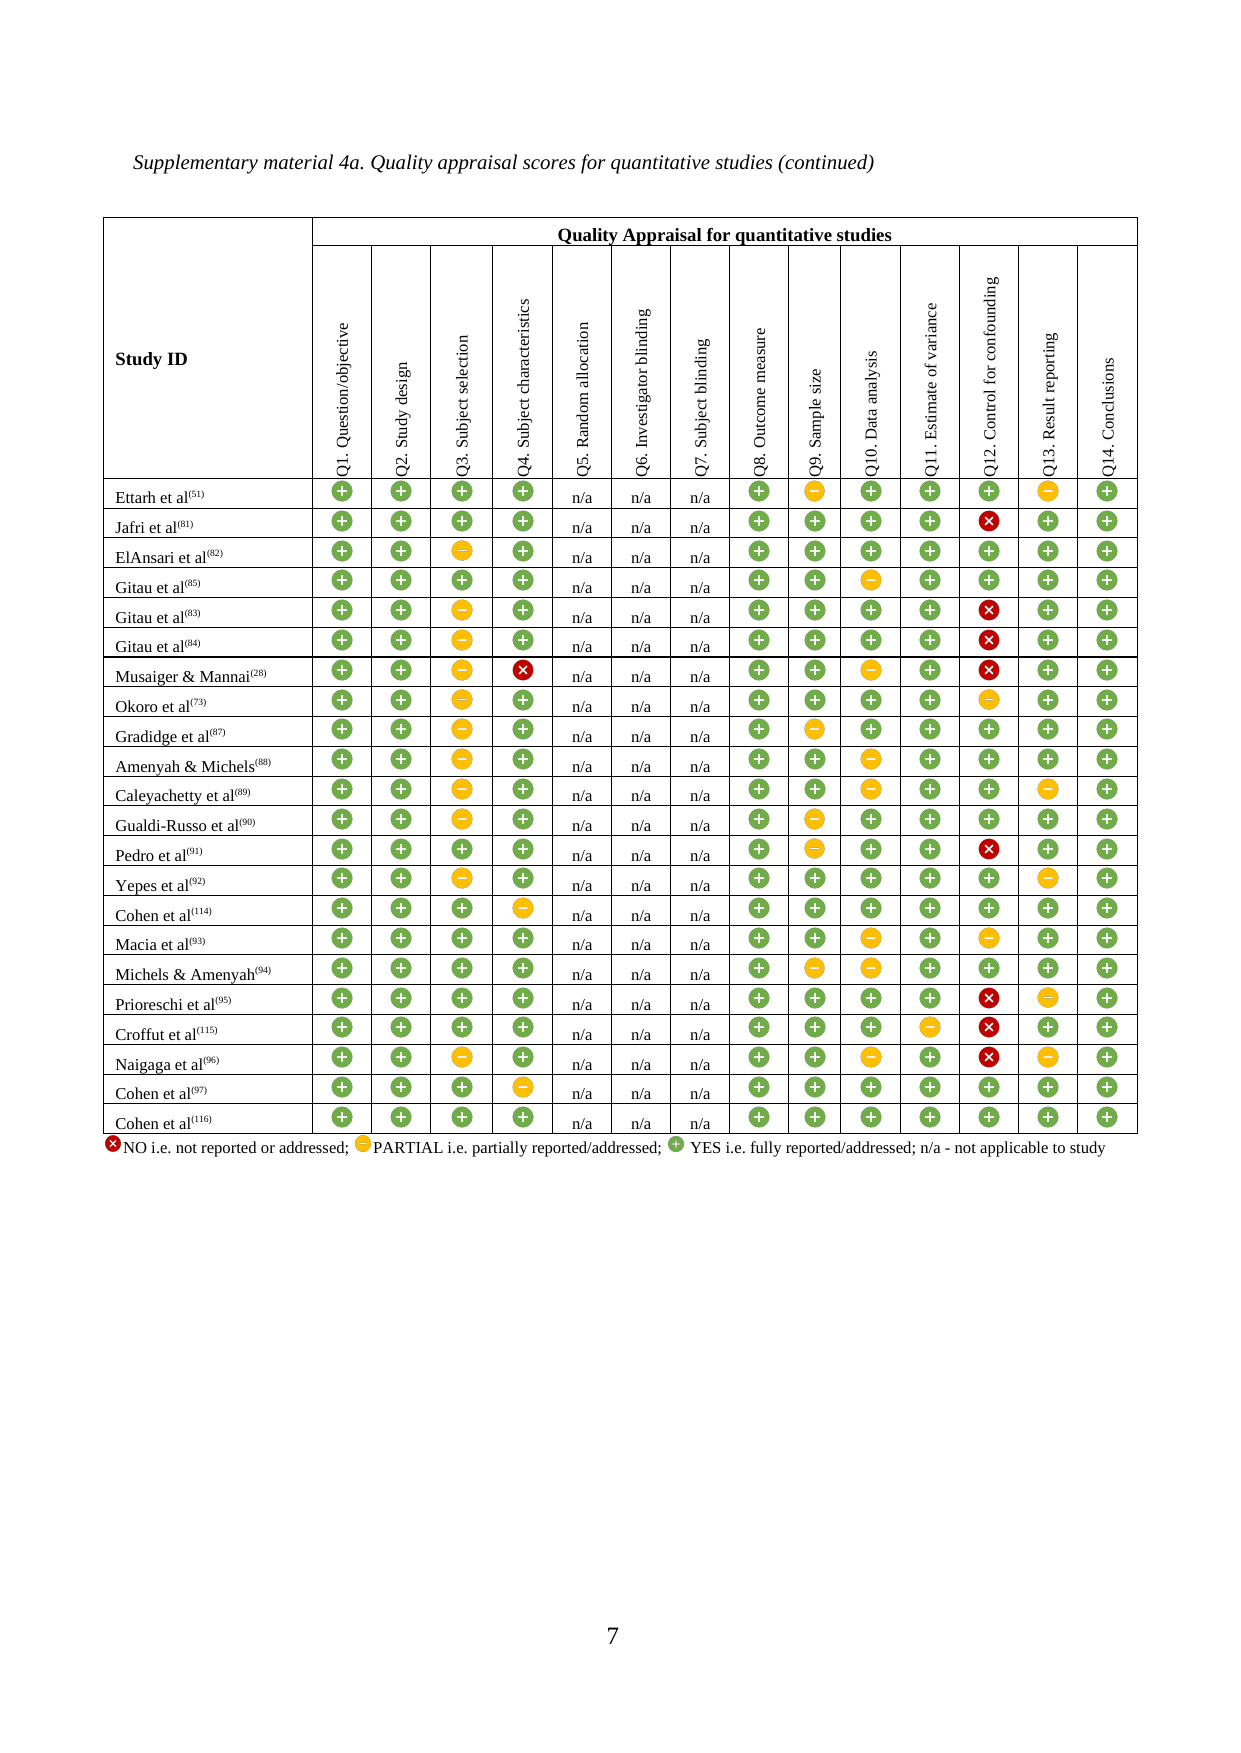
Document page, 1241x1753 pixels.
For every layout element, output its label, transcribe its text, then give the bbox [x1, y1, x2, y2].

table_cell n/a [612, 628, 670, 656]
table_cell [1019, 717, 1077, 746]
table_cell n/a [612, 1045, 670, 1073]
table_cell [493, 717, 552, 746]
table_cell [789, 1104, 840, 1133]
table_cell [372, 687, 430, 716]
table_cell [789, 598, 840, 627]
table_cell [431, 896, 492, 924]
table_cell [841, 777, 900, 805]
picture [1035, 1015, 1061, 1040]
table_cell [841, 598, 900, 627]
picture [917, 597, 943, 623]
table_cell n/a [671, 509, 729, 537]
picture [1095, 627, 1120, 653]
table_header Quality Appraisal for quantitative studies [313, 218, 1137, 245]
picture [103, 1134, 123, 1154]
picture [1035, 597, 1061, 623]
table_cell [789, 777, 840, 805]
table_cell [431, 777, 492, 805]
table_cell [372, 598, 430, 627]
table_cell n/a [612, 568, 670, 597]
table_cell n/a [671, 628, 729, 656]
table_cell [431, 479, 492, 507]
picture [1035, 657, 1061, 683]
table_cell n/a [553, 658, 611, 686]
table_cell [960, 806, 1018, 835]
table_cell [313, 509, 371, 537]
picture [449, 1015, 475, 1040]
picture [917, 776, 943, 802]
table_cell n/a [553, 896, 611, 924]
table_cell [901, 896, 959, 924]
picture [388, 1015, 414, 1040]
picture [1095, 1015, 1120, 1040]
table_cell n/a [612, 866, 670, 895]
table_cell n/a [612, 687, 670, 716]
table_cell Cohen et al(97) [104, 1075, 312, 1103]
table_cell [1078, 836, 1137, 865]
table_cell n/a [671, 1045, 729, 1073]
table_cell n/a [553, 806, 611, 835]
picture [388, 508, 414, 534]
table_cell [431, 806, 492, 835]
picture [1036, 1044, 1061, 1070]
picture [510, 657, 536, 683]
table_cell [313, 866, 371, 895]
table_cell [1019, 985, 1077, 1014]
picture [510, 776, 536, 802]
table_cell [1019, 1015, 1077, 1044]
table_cell n/a [671, 836, 729, 865]
table_cell [493, 836, 552, 865]
table_cell [730, 1075, 788, 1103]
table_cell [960, 717, 1018, 746]
table_cell Q8. Outcome measure [730, 246, 788, 478]
table_cell [372, 747, 430, 776]
table_cell [789, 955, 840, 984]
picture [1095, 687, 1120, 713]
table_cell [1019, 1075, 1077, 1103]
table_cell [1078, 687, 1137, 716]
table_cell [313, 628, 371, 656]
picture [858, 1074, 884, 1100]
table_cell [372, 836, 430, 865]
picture [449, 508, 475, 534]
picture [746, 895, 772, 921]
picture [1095, 1074, 1120, 1100]
picture [858, 478, 884, 504]
table_cell [730, 687, 788, 716]
picture [1035, 1104, 1061, 1130]
table_cell [1078, 479, 1137, 507]
picture [976, 657, 1002, 683]
picture [802, 538, 828, 564]
table_cell [901, 866, 959, 895]
table_cell [1019, 538, 1077, 567]
picture [976, 627, 1002, 653]
table_cell ElAnsari et al(82) [104, 538, 312, 567]
table_cell Q13. Result reporting [1019, 246, 1077, 478]
table_cell [841, 1075, 900, 1103]
table_cell [960, 1075, 1018, 1103]
picture [802, 1015, 828, 1040]
table_cell [431, 568, 492, 597]
table_cell [841, 806, 900, 835]
table_cell [901, 717, 959, 746]
table_cell n/a [612, 836, 670, 865]
table_cell [1019, 687, 1077, 716]
picture [858, 657, 883, 683]
table_cell [901, 1104, 959, 1133]
table_cell [1019, 866, 1077, 895]
table_cell [730, 866, 788, 895]
picture [858, 687, 884, 713]
picture [1035, 627, 1061, 653]
table_cell [789, 687, 840, 716]
picture [976, 1074, 1002, 1100]
table_cell [960, 926, 1018, 954]
table_cell [1019, 806, 1077, 835]
table_cell [493, 747, 552, 776]
table_cell [841, 568, 900, 597]
picture [746, 508, 772, 534]
table_cell [1019, 926, 1077, 954]
table_cell [372, 806, 430, 835]
picture [329, 1074, 355, 1100]
table_cell [1078, 926, 1137, 954]
picture [1035, 836, 1061, 862]
table_cell [1019, 896, 1077, 924]
table_cell [960, 777, 1018, 805]
picture [388, 687, 414, 713]
table_cell Gradidge et al(87) [104, 717, 312, 746]
table_cell n/a [553, 628, 611, 656]
picture [858, 538, 884, 564]
picture [1036, 776, 1061, 802]
table_cell n/a [553, 955, 611, 984]
table_cell Musaiger & Mannai(28) [104, 658, 312, 686]
table_cell [372, 1045, 430, 1073]
table_cell [1078, 568, 1137, 597]
table_cell [1078, 747, 1137, 776]
table_cell [901, 777, 959, 805]
table_cell [730, 628, 788, 656]
picture [1095, 657, 1120, 683]
table_cell [431, 628, 492, 656]
picture [1095, 776, 1120, 802]
picture [449, 1074, 475, 1100]
picture [858, 717, 884, 742]
picture [449, 538, 474, 563]
picture [917, 1074, 943, 1100]
picture [449, 955, 475, 981]
picture [329, 597, 355, 623]
table_cell [372, 568, 430, 597]
picture [802, 597, 828, 623]
picture [1035, 955, 1061, 981]
picture [746, 687, 772, 713]
table_cell n/a [553, 747, 611, 776]
picture [802, 1044, 828, 1070]
picture [917, 985, 943, 1011]
picture [1095, 895, 1120, 921]
picture [917, 478, 943, 504]
table_cell [313, 747, 371, 776]
picture [746, 538, 772, 564]
table_cell [730, 926, 788, 954]
table_cell [789, 985, 840, 1014]
table_cell Q12. Control for confounding [960, 246, 1018, 478]
table_cell n/a [671, 985, 729, 1014]
picture [976, 538, 1002, 564]
table_cell n/a [553, 1104, 611, 1133]
picture [329, 985, 355, 1011]
picture [858, 746, 883, 772]
table_cell [313, 687, 371, 716]
picture [510, 1074, 536, 1100]
table_cell [841, 509, 900, 537]
picture [388, 955, 414, 981]
table_cell [789, 836, 840, 865]
table_cell Okoro et al(73) [104, 687, 312, 716]
picture [976, 1015, 1002, 1040]
table_cell [730, 777, 788, 805]
picture [746, 776, 772, 802]
picture [802, 717, 827, 742]
table_cell [372, 658, 430, 686]
picture [510, 1015, 536, 1040]
table_cell [493, 538, 552, 567]
picture [329, 1104, 355, 1130]
table_cell [313, 1045, 371, 1073]
table_cell n/a [671, 717, 729, 746]
picture [746, 806, 772, 832]
table_cell [730, 836, 788, 865]
picture [329, 955, 355, 981]
picture [329, 717, 355, 742]
table_cell n/a [612, 926, 670, 954]
table_cell n/a [671, 747, 729, 776]
table_cell [841, 687, 900, 716]
table_cell n/a [553, 1015, 611, 1044]
table_cell Croffut et al(115) [104, 1015, 312, 1044]
picture [858, 985, 884, 1011]
picture [746, 1104, 772, 1130]
picture [746, 597, 772, 623]
table_cell [901, 1015, 959, 1044]
table_cell [841, 1104, 900, 1133]
table_cell Cohen et al(116) [104, 1104, 312, 1133]
table_cell [960, 568, 1018, 597]
picture [510, 717, 536, 742]
picture [802, 836, 827, 861]
table_cell [841, 1045, 900, 1073]
table_cell n/a [612, 1015, 670, 1044]
table_cell Naigaga et al(96) [104, 1045, 312, 1073]
table_cell [372, 896, 430, 924]
table_cell [841, 836, 900, 865]
table_cell Gualdi-Russo et al(90) [104, 806, 312, 835]
picture [449, 627, 474, 653]
table_cell [493, 1104, 552, 1133]
picture [917, 895, 943, 921]
table_cell [372, 538, 430, 567]
picture [746, 836, 772, 862]
picture [917, 508, 943, 534]
table_cell [960, 658, 1018, 686]
picture [917, 687, 943, 713]
table_cell [313, 955, 371, 984]
picture [802, 895, 828, 921]
table_cell [313, 717, 371, 746]
table_cell [313, 568, 371, 597]
picture [917, 1044, 943, 1070]
table_cell [960, 836, 1018, 865]
picture [388, 895, 414, 921]
table_cell [960, 955, 1018, 984]
table_cell [789, 479, 840, 507]
table_cell n/a [553, 1075, 611, 1103]
table_cell n/a [671, 568, 729, 597]
picture [510, 1044, 536, 1070]
table_cell [1078, 896, 1137, 924]
table_cell [901, 628, 959, 656]
table_cell n/a [553, 687, 611, 716]
table_cell [313, 598, 371, 627]
picture [802, 806, 827, 832]
picture [388, 538, 414, 564]
table_cell [789, 747, 840, 776]
table_cell [901, 658, 959, 686]
picture [917, 717, 943, 742]
table_cell n/a [553, 717, 611, 746]
table_cell n/a [612, 777, 670, 805]
table_cell [372, 985, 430, 1014]
table_cell [960, 628, 1018, 656]
table_cell Pedro et al(91) [104, 836, 312, 865]
table_cell [730, 955, 788, 984]
table_cell n/a [553, 538, 611, 567]
table_cell Prioreschi et al(95) [104, 985, 312, 1014]
picture [329, 895, 355, 921]
table_cell [431, 598, 492, 627]
picture [510, 687, 536, 713]
table_cell [901, 598, 959, 627]
table_cell n/a [612, 538, 670, 567]
picture [1036, 985, 1061, 1010]
picture [858, 955, 883, 981]
table_cell [313, 836, 371, 865]
table_cell [1019, 658, 1077, 686]
table_cell n/a [553, 1045, 611, 1073]
table_cell [841, 479, 900, 507]
picture [510, 508, 536, 534]
picture [510, 568, 536, 593]
picture [917, 657, 943, 683]
picture [1095, 1044, 1120, 1070]
picture [917, 1104, 943, 1130]
table_cell [841, 1015, 900, 1044]
picture [329, 508, 355, 534]
picture [1035, 1074, 1061, 1100]
table_cell n/a [612, 1104, 670, 1133]
table_cell [1019, 1045, 1077, 1073]
table_cell Q4. Subject characteristics [493, 246, 552, 478]
picture [917, 836, 943, 862]
picture [1036, 478, 1061, 504]
table_cell n/a [671, 687, 729, 716]
table_cell [372, 777, 430, 805]
table_cell [901, 747, 959, 776]
table_cell Q9. Sample size [789, 246, 840, 478]
picture [858, 776, 883, 802]
table_cell [730, 598, 788, 627]
picture [388, 1044, 414, 1070]
table_cell n/a [671, 658, 729, 686]
picture [917, 746, 943, 772]
table_cell [730, 568, 788, 597]
picture [976, 836, 1002, 862]
table_cell [789, 509, 840, 537]
table_cell [789, 628, 840, 656]
picture [976, 1104, 1002, 1130]
picture [1035, 538, 1061, 564]
picture [977, 687, 1002, 712]
picture [329, 746, 355, 772]
table_cell [431, 1104, 492, 1133]
table_cell n/a [612, 896, 670, 924]
table_cell [1019, 598, 1077, 627]
table_cell [313, 1015, 371, 1044]
picture [510, 627, 536, 653]
table_cell [431, 1075, 492, 1103]
picture [1095, 806, 1120, 832]
picture [746, 955, 772, 981]
table_cell [372, 866, 430, 895]
table_cell Q5. Random allocation [553, 246, 611, 478]
picture [746, 866, 772, 891]
picture [858, 895, 884, 921]
table_cell [313, 479, 371, 507]
table_cell [730, 985, 788, 1014]
table_cell [493, 896, 552, 924]
table_cell [730, 538, 788, 567]
table_cell [493, 1045, 552, 1073]
table_cell n/a [671, 1104, 729, 1133]
table_cell [493, 1015, 552, 1044]
table_cell [1019, 628, 1077, 656]
table_cell n/a [671, 896, 729, 924]
picture [802, 627, 828, 653]
picture [976, 597, 1002, 623]
picture [1035, 895, 1061, 921]
table_cell [789, 1045, 840, 1073]
table_cell [493, 985, 552, 1014]
table_cell [431, 836, 492, 865]
picture [510, 895, 536, 921]
picture [976, 746, 1002, 772]
picture [746, 746, 772, 772]
picture [329, 866, 355, 891]
table_cell n/a [671, 538, 729, 567]
table_cell n/a [553, 777, 611, 805]
table_cell [313, 806, 371, 835]
table_cell Q11. Estimate of variance [901, 246, 959, 478]
table_cell [313, 658, 371, 686]
picture [802, 925, 828, 951]
picture [1095, 538, 1120, 564]
picture [1095, 1104, 1120, 1130]
table_cell [313, 538, 371, 567]
table_cell Q1. Question/objective [313, 246, 371, 478]
picture [329, 1015, 355, 1040]
table_cell Gitau et al(85) [104, 568, 312, 597]
picture [510, 955, 536, 981]
table_cell [960, 538, 1018, 567]
table_cell [841, 717, 900, 746]
picture [858, 866, 884, 891]
table_cell n/a [612, 509, 670, 537]
picture [1095, 508, 1120, 534]
picture [510, 806, 536, 832]
picture [1095, 717, 1120, 742]
table_cell [431, 1045, 492, 1073]
table_cell n/a [553, 568, 611, 597]
table_cell [1078, 777, 1137, 805]
table_cell n/a [671, 806, 729, 835]
table_cell [313, 777, 371, 805]
table_cell [841, 866, 900, 895]
picture [449, 866, 474, 891]
picture [1095, 866, 1120, 891]
table_cell Cohen et al(114) [104, 896, 312, 924]
table_cell [901, 985, 959, 1014]
table_cell n/a [553, 509, 611, 537]
picture [976, 985, 1002, 1011]
table_cell Q7. Subject blinding [671, 246, 729, 478]
picture [917, 806, 943, 832]
table_cell n/a [553, 479, 611, 507]
picture [976, 1044, 1002, 1070]
table_cell [431, 747, 492, 776]
table_cell [1078, 1075, 1137, 1103]
table_cell [1078, 955, 1137, 984]
picture [977, 925, 1002, 951]
picture [917, 1015, 943, 1040]
picture [802, 746, 828, 772]
table_cell [789, 568, 840, 597]
picture [802, 657, 828, 683]
table_cell Gitau et al(83) [104, 598, 312, 627]
table_cell [901, 1045, 959, 1073]
picture [1095, 925, 1120, 951]
table_cell Caleyachetty et al(89) [104, 777, 312, 805]
picture [449, 717, 474, 742]
table_cell [960, 1104, 1018, 1133]
table_cell [789, 538, 840, 567]
table_cell [789, 717, 840, 746]
table_cell [1078, 658, 1137, 686]
table_cell [493, 806, 552, 835]
table_cell [841, 926, 900, 954]
table_cell [313, 896, 371, 924]
picture [917, 538, 943, 564]
picture [449, 568, 475, 593]
table_cell [1078, 598, 1137, 627]
picture [388, 1104, 414, 1130]
table_cell [1019, 747, 1077, 776]
table_cell Amenyah & Michels(88) [104, 747, 312, 776]
picture [858, 568, 883, 593]
picture [976, 806, 1002, 832]
picture [1095, 597, 1120, 623]
table_cell [493, 598, 552, 627]
picture [329, 836, 355, 862]
table_cell [730, 896, 788, 924]
table_cell n/a [553, 598, 611, 627]
table_cell [372, 955, 430, 984]
table_cell [493, 658, 552, 686]
table_cell [789, 806, 840, 835]
picture [746, 717, 772, 742]
picture [976, 478, 1002, 504]
picture [388, 1074, 414, 1100]
picture [858, 1104, 884, 1130]
picture [449, 925, 475, 951]
table_cell [372, 1075, 430, 1103]
table_cell [730, 479, 788, 507]
picture [1095, 746, 1120, 772]
table_cell [789, 866, 840, 895]
table_cell Jafri et al(81) [104, 509, 312, 537]
table_cell [1078, 717, 1137, 746]
table_cell [901, 538, 959, 567]
table_cell Macia et al(93) [104, 926, 312, 954]
table_cell [493, 926, 552, 954]
table_cell [1078, 509, 1137, 537]
table_cell [789, 1015, 840, 1044]
table_cell [493, 628, 552, 656]
picture [449, 1104, 475, 1130]
table_cell [841, 985, 900, 1014]
picture [1035, 508, 1061, 534]
table_cell [901, 836, 959, 865]
picture [976, 776, 1002, 802]
table_cell [431, 658, 492, 686]
picture [1095, 568, 1120, 593]
table_cell n/a [553, 985, 611, 1014]
table_cell [789, 658, 840, 686]
picture [802, 985, 828, 1011]
table_cell [1019, 479, 1077, 507]
table_cell [372, 1104, 430, 1133]
picture [388, 866, 414, 891]
picture [917, 866, 943, 891]
picture [1095, 478, 1120, 504]
text Supplementary material 4a. Quality appraisal scores for quantitative studies (continued) [133, 150, 1092, 174]
table_cell Q3. Subject selection [431, 246, 492, 478]
table_cell [493, 866, 552, 895]
table_cell [960, 896, 1018, 924]
table_cell [901, 687, 959, 716]
table_cell [372, 926, 430, 954]
picture [802, 955, 827, 981]
table_cell [1078, 1015, 1137, 1044]
table_cell [730, 658, 788, 686]
table_cell [901, 509, 959, 537]
table_cell [789, 926, 840, 954]
picture [388, 478, 414, 504]
picture [449, 687, 474, 712]
table_cell [493, 1075, 552, 1103]
table_cell n/a [671, 955, 729, 984]
table_cell [493, 568, 552, 597]
picture [1095, 955, 1120, 981]
table_cell n/a [612, 479, 670, 507]
picture [1035, 687, 1061, 713]
picture [1036, 866, 1061, 891]
picture [858, 627, 884, 653]
picture [1095, 985, 1120, 1011]
table_cell [960, 687, 1018, 716]
picture [976, 568, 1002, 593]
table_cell [841, 896, 900, 924]
picture [917, 925, 943, 951]
picture [353, 1134, 373, 1154]
table_cell n/a [553, 836, 611, 865]
table_cell [1019, 1104, 1077, 1133]
table_cell [730, 1045, 788, 1073]
table_cell [841, 628, 900, 656]
table_cell [730, 806, 788, 835]
picture [510, 597, 536, 623]
picture [1035, 717, 1061, 742]
picture [510, 538, 536, 564]
table_cell [493, 687, 552, 716]
table_cell Yepes et al(92) [104, 866, 312, 895]
picture [858, 1044, 883, 1070]
picture [388, 925, 414, 951]
picture [329, 687, 355, 713]
table_cell [1019, 836, 1077, 865]
picture [388, 597, 414, 623]
picture [1035, 925, 1061, 951]
table_cell [431, 955, 492, 984]
picture [1035, 568, 1061, 593]
picture [666, 1134, 686, 1154]
table_cell [372, 628, 430, 656]
table_cell n/a [612, 806, 670, 835]
picture [449, 597, 474, 623]
picture [802, 687, 828, 713]
picture [329, 925, 355, 951]
picture [510, 866, 536, 891]
picture [388, 836, 414, 862]
table_cell [960, 1015, 1018, 1044]
picture [1035, 746, 1061, 772]
table_cell [431, 717, 492, 746]
picture [976, 508, 1002, 534]
table_cell [960, 479, 1018, 507]
text NO i.e. not reported or addressed; PARTIAL i.e. partially reported/addressed; YES i.e. fully reported/addressed; n/a - not applicable to study [103, 1134, 1123, 1157]
table_cell [372, 717, 430, 746]
table_cell n/a [612, 955, 670, 984]
table_cell [960, 866, 1018, 895]
picture [1095, 836, 1120, 862]
picture [802, 866, 828, 891]
picture [329, 806, 355, 832]
table_cell [372, 509, 430, 537]
picture [746, 925, 772, 951]
table_cell [431, 1015, 492, 1044]
table_cell [841, 658, 900, 686]
table_cell n/a [612, 717, 670, 746]
table_cell [789, 896, 840, 924]
table_cell [1078, 806, 1137, 835]
table_cell [730, 1104, 788, 1133]
picture [510, 746, 536, 772]
table_cell [841, 747, 900, 776]
table_cell [493, 777, 552, 805]
picture [858, 597, 884, 623]
table_cell [901, 568, 959, 597]
table_cell [730, 747, 788, 776]
table_cell [1078, 985, 1137, 1014]
picture [510, 985, 536, 1011]
picture [917, 627, 943, 653]
picture [329, 538, 355, 564]
table_cell [901, 955, 959, 984]
table_cell [431, 866, 492, 895]
picture [976, 955, 1002, 981]
table_cell [372, 1015, 430, 1044]
picture [858, 806, 884, 832]
picture [449, 657, 474, 683]
table_cell Gitau et al(84) [104, 628, 312, 656]
picture [388, 776, 414, 802]
table_cell [493, 509, 552, 537]
picture [329, 1044, 355, 1070]
table_cell n/a [671, 866, 729, 895]
table_cell [1078, 628, 1137, 656]
picture [329, 478, 355, 504]
picture [329, 776, 355, 802]
table_cell [431, 509, 492, 537]
table_cell [730, 509, 788, 537]
table_cell [431, 926, 492, 954]
table_cell [1019, 509, 1077, 537]
table_cell [901, 1075, 959, 1103]
picture [976, 895, 1002, 921]
table_cell [1019, 568, 1077, 597]
table_cell Q6. Investigator blinding [612, 246, 670, 478]
table_cell [493, 955, 552, 984]
table_header Study ID [104, 218, 312, 478]
table_cell [841, 955, 900, 984]
picture [746, 627, 772, 653]
picture [449, 776, 474, 802]
table_cell Q2. Study design [372, 246, 430, 478]
table_cell [313, 926, 371, 954]
picture [449, 985, 475, 1011]
picture [388, 657, 414, 683]
picture [329, 627, 355, 653]
picture [802, 1074, 828, 1100]
table_cell [960, 1045, 1018, 1073]
picture [388, 717, 414, 742]
picture [917, 568, 943, 593]
picture [388, 627, 414, 653]
picture [858, 836, 884, 862]
table_cell [313, 1104, 371, 1133]
table_cell [431, 538, 492, 567]
table_cell [960, 509, 1018, 537]
picture [802, 508, 828, 534]
table_cell [960, 985, 1018, 1014]
table_cell [1078, 1045, 1137, 1073]
picture [746, 985, 772, 1011]
table_cell [1019, 955, 1077, 984]
picture [746, 1074, 772, 1100]
table_cell Q10. Data analysis [841, 246, 900, 478]
picture [746, 478, 772, 504]
table_cell [901, 479, 959, 507]
picture [388, 806, 414, 832]
picture [329, 657, 355, 683]
picture [802, 478, 827, 504]
table_cell [1019, 777, 1077, 805]
table_cell [960, 598, 1018, 627]
picture [858, 508, 884, 534]
picture [746, 1015, 772, 1040]
table_cell [841, 538, 900, 567]
picture [449, 1044, 474, 1070]
picture [449, 895, 475, 921]
picture [329, 568, 355, 593]
table_cell n/a [671, 598, 729, 627]
table_cell n/a [612, 747, 670, 776]
picture [449, 746, 474, 772]
table_cell n/a [612, 598, 670, 627]
picture [510, 925, 536, 951]
table_cell Q14. Conclusions [1078, 246, 1137, 478]
picture [510, 1104, 536, 1130]
picture [802, 568, 828, 593]
picture [510, 836, 536, 862]
table_cell n/a [612, 1075, 670, 1103]
picture [746, 1044, 772, 1070]
picture [858, 925, 883, 951]
table_cell [960, 747, 1018, 776]
table_cell n/a [612, 658, 670, 686]
table_cell n/a [671, 479, 729, 507]
table_cell n/a [553, 866, 611, 895]
picture [917, 955, 943, 981]
picture [802, 776, 828, 802]
table_cell [730, 1015, 788, 1044]
picture [1035, 806, 1061, 832]
table_cell [493, 479, 552, 507]
table_cell [730, 717, 788, 746]
table_cell n/a [671, 777, 729, 805]
table_cell [901, 926, 959, 954]
table_cell [313, 985, 371, 1014]
table_cell n/a [671, 1075, 729, 1103]
table_cell [431, 985, 492, 1014]
picture [746, 657, 772, 683]
table_cell [901, 806, 959, 835]
picture [388, 568, 414, 593]
picture [746, 568, 772, 593]
picture [449, 806, 474, 832]
picture [976, 866, 1002, 891]
picture [388, 985, 414, 1011]
picture [510, 478, 536, 504]
picture [976, 717, 1002, 742]
table_cell n/a [671, 1015, 729, 1044]
picture [388, 746, 414, 772]
picture [802, 1104, 828, 1130]
table_cell [789, 1075, 840, 1103]
table_cell [1078, 1104, 1137, 1133]
table_cell n/a [553, 926, 611, 954]
table_cell [1078, 866, 1137, 895]
table_cell [1078, 538, 1137, 567]
table_cell [372, 479, 430, 507]
table_cell Ettarh et al(51) [104, 479, 312, 507]
picture [858, 1015, 884, 1040]
picture [449, 836, 475, 862]
table_cell [431, 687, 492, 716]
table_cell [313, 1075, 371, 1103]
table_cell n/a [612, 985, 670, 1014]
table_cell n/a [671, 926, 729, 954]
picture [449, 478, 475, 504]
table_cell Michels & Amenyah(94) [104, 955, 312, 984]
